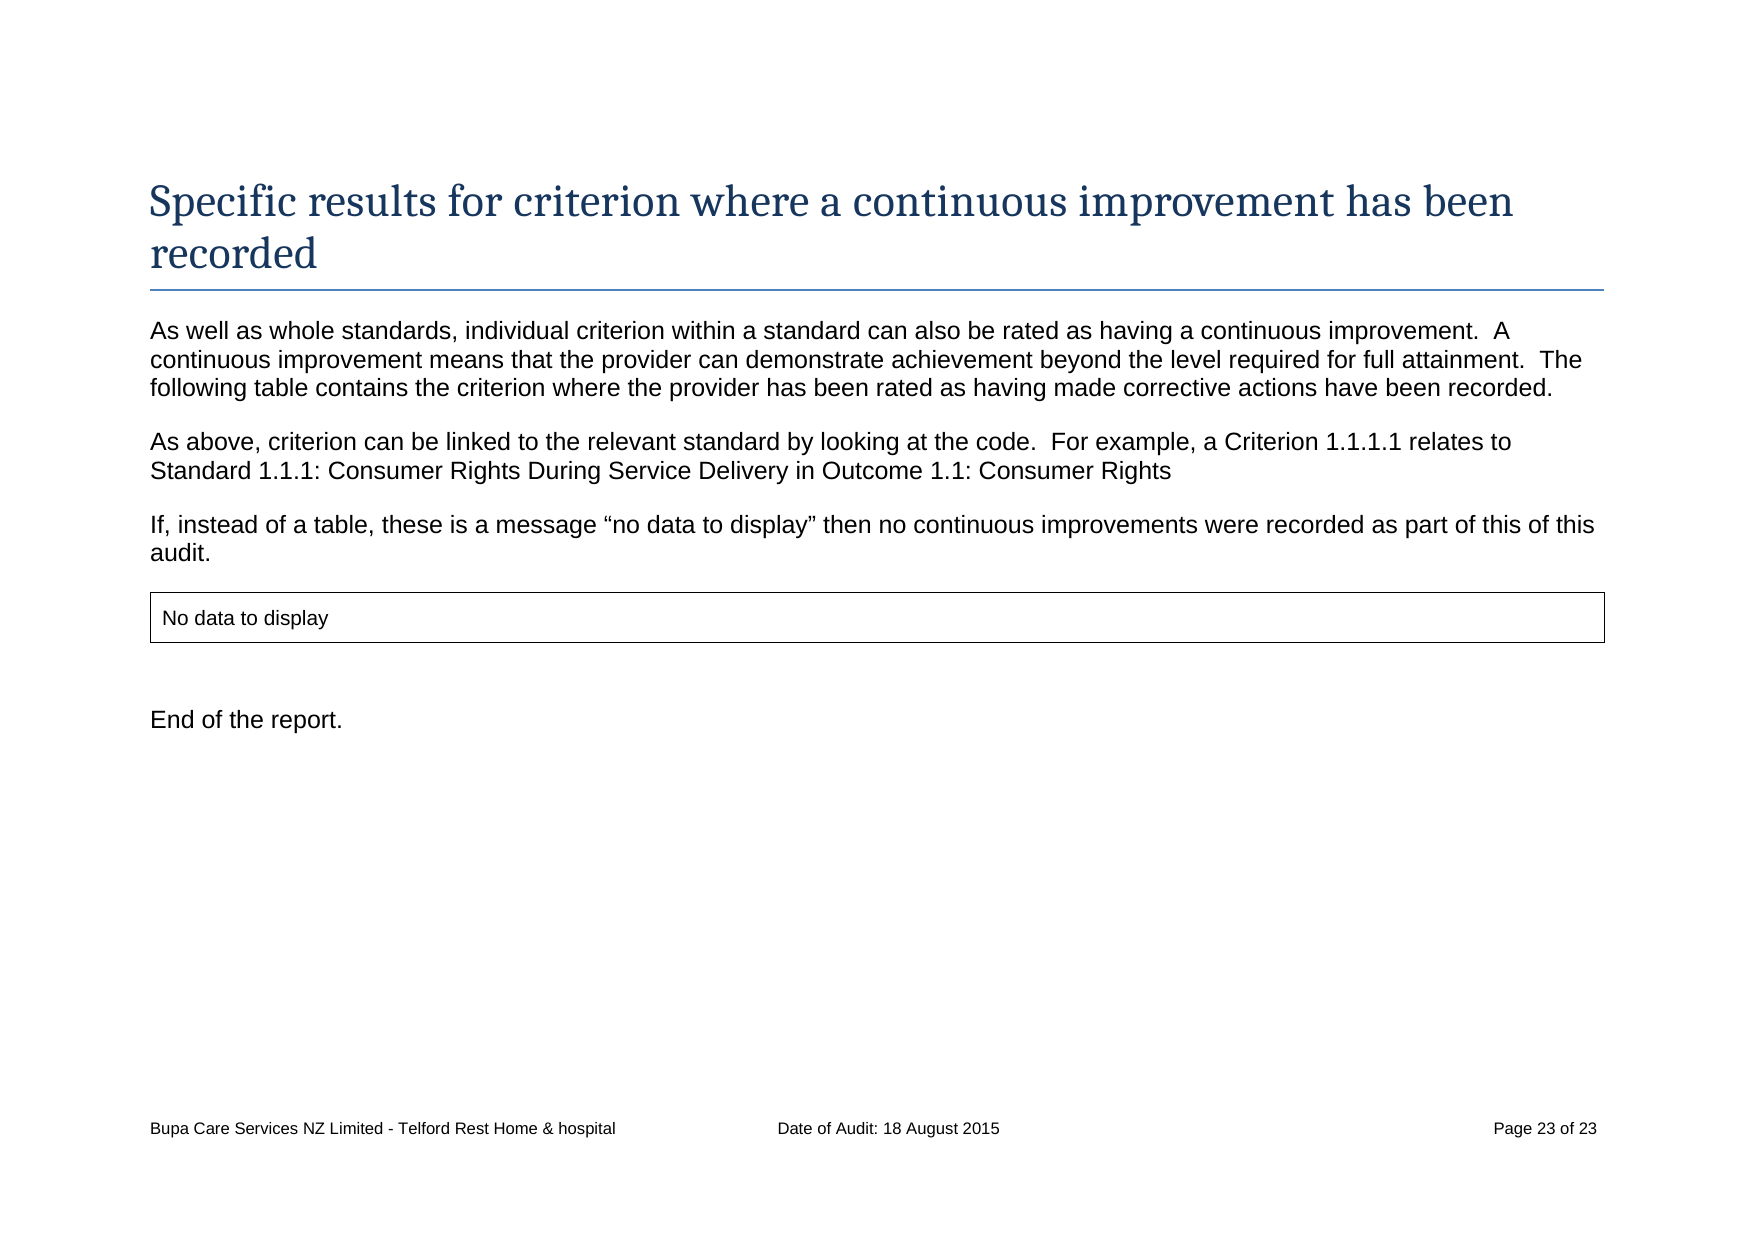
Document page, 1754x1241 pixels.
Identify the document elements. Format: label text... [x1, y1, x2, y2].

table_header No data to display [151, 593, 1604, 642]
subtitle Specific results for criterion where a continuous improvement has been recorded [150, 175, 1604, 289]
text If, instead of a table, these is a message “no data to display” then no continuous improvements were recorded as part of this of this audit. [150, 509, 1604, 567]
text End of the report. [150, 704, 1604, 733]
text As above, criterion can be linked to the relevant standard by looking at the code. For example, a Criterion 1.1.1.1 relates to Standard 1.1.1: Consumer Rights During Service Delivery in Outcome 1.1: Consumer Rights [150, 427, 1604, 484]
text As well as whole standards, individual criterion within a standard can also be rated as having a continuous improvement. A continuous improvement means that the provider can demonstrate achievement beyond the level required for full attainment. The following table contains the criterion where the provider has been rated as having made corrective actions have been recorded. [150, 316, 1604, 402]
